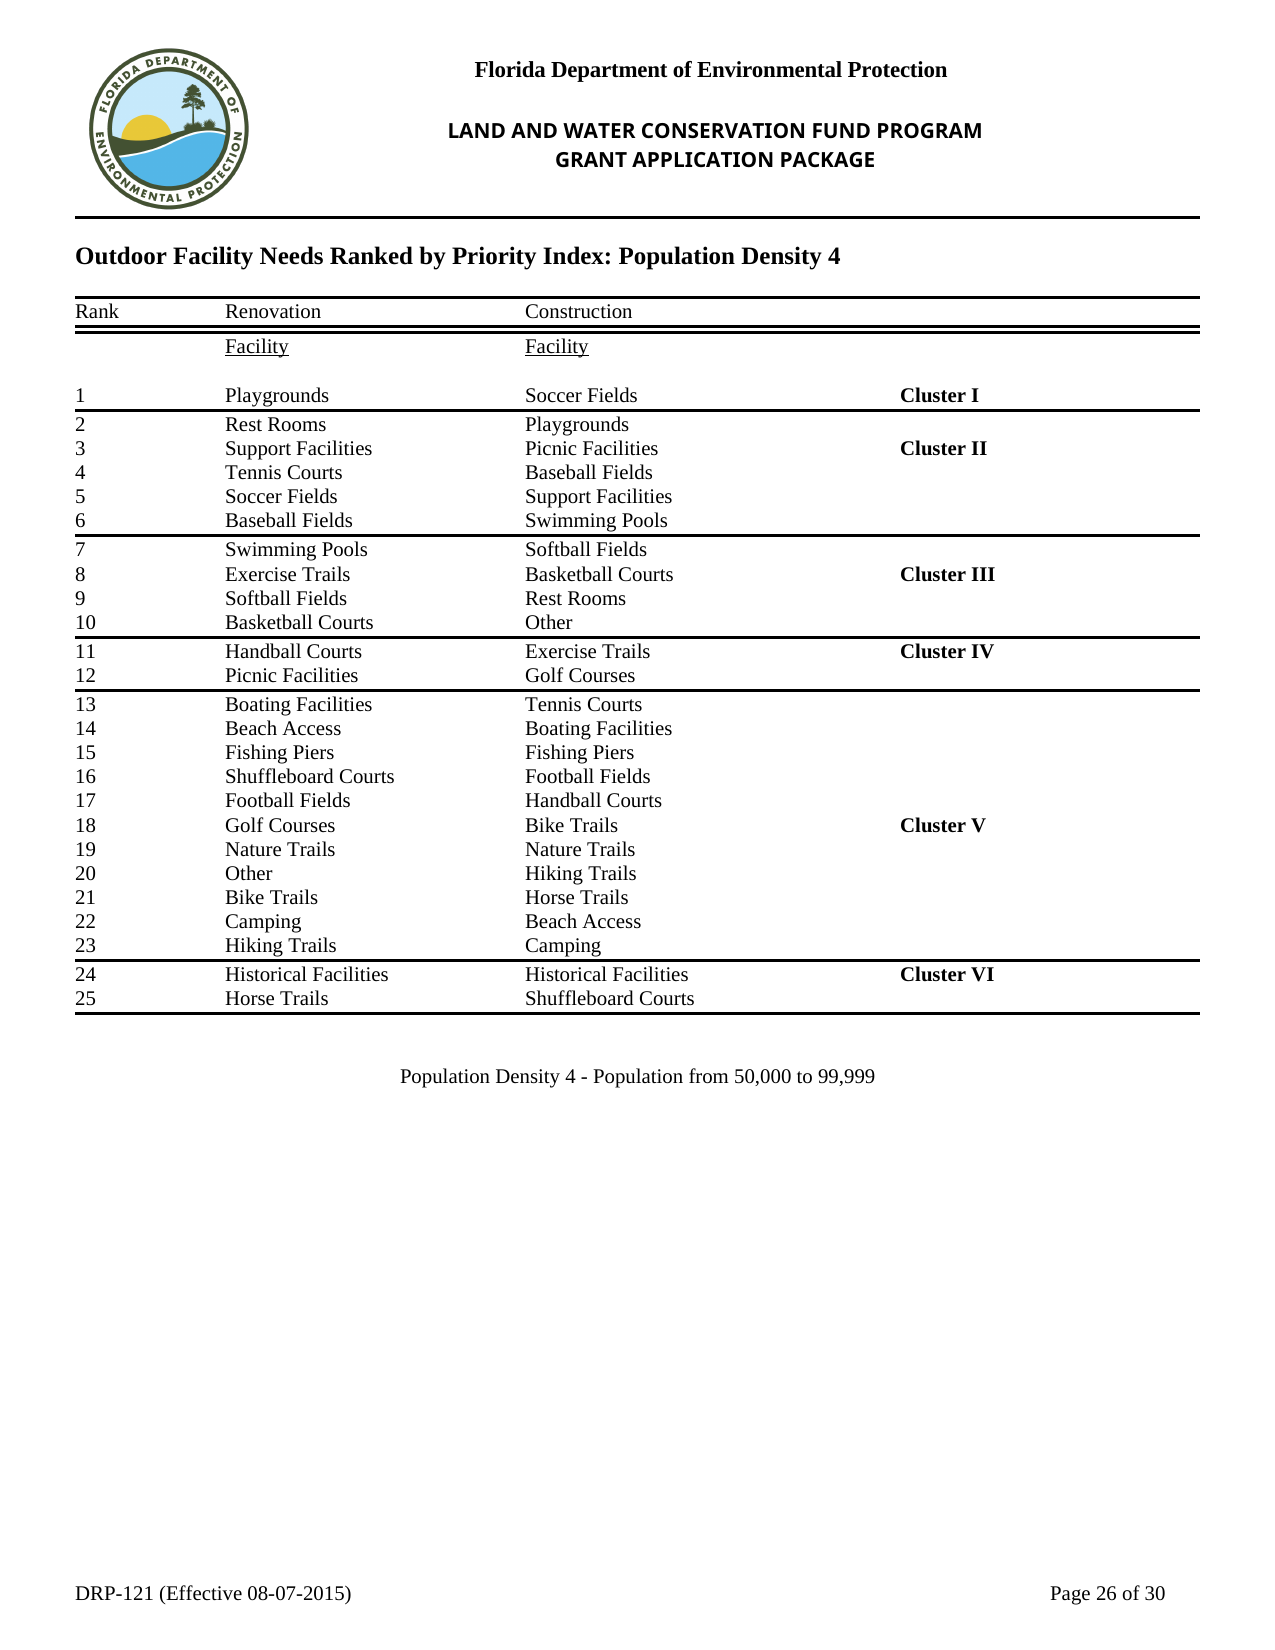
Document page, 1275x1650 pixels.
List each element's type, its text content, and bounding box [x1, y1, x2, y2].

text Population Density 4 - Population from 50,000 to 99,999 [75, 1063, 1200, 1088]
text Outdoor Facility Needs Ranked by Priority Index: Population Density 4 [75, 241, 1200, 270]
text 19 Nature Trails Nature Trails [75, 837, 1200, 861]
text 18 Golf Courses Bike Trails Cluster V [75, 812, 1200, 837]
text 23 Hiking Trails Camping [75, 933, 1200, 959]
text 17 Football Fields Handball Courts [75, 788, 1200, 812]
text 20 Other Hiking Trails [75, 861, 1200, 885]
text 12 Picnic Facilities Golf Courses [75, 663, 1200, 689]
text 3 Support Facilities Picnic Facilities Cluster II [75, 436, 1200, 460]
text 24 Historical Facilities Historical Facilities Cluster VI [75, 962, 1200, 986]
text 25 Horse Trails Shuffleboard Courts [75, 986, 1200, 1012]
text 2 Rest Rooms Playgrounds [75, 412, 1200, 436]
text 1 Playgrounds Soccer Fields Cluster I [75, 383, 1200, 409]
text 9 Softball Fields Rest Rooms [75, 586, 1200, 609]
text Facility Facility [75, 334, 1200, 358]
text 5 Soccer Fields Support Facilities [75, 484, 1200, 508]
picture [75, 45, 263, 215]
text 11 Handball Courts Exercise Trails Cluster IV [75, 639, 1200, 663]
text 15 Fishing Piers Fishing Piers [75, 740, 1200, 764]
text 6 Baseball Fields Swimming Pools [75, 508, 1200, 534]
text 10 Basketball Courts Other [75, 609, 1200, 636]
text 21 Bike Trails Horse Trails [75, 885, 1200, 909]
text 14 Beach Access Boating Facilities [75, 716, 1200, 740]
text 7 Swimming Pools Softball Fields [75, 537, 1200, 561]
text 4 Tennis Courts Baseball Fields [75, 460, 1200, 484]
text Rank Renovation Construction [75, 299, 1200, 325]
text 22 Camping Beach Access [75, 909, 1200, 933]
text 8 Exercise Trails Basketball Courts Cluster III [75, 561, 1200, 586]
text 16 Shuffleboard Courts Football Fields [75, 764, 1200, 788]
text 13 Boating Facilities Tennis Courts [75, 692, 1200, 716]
